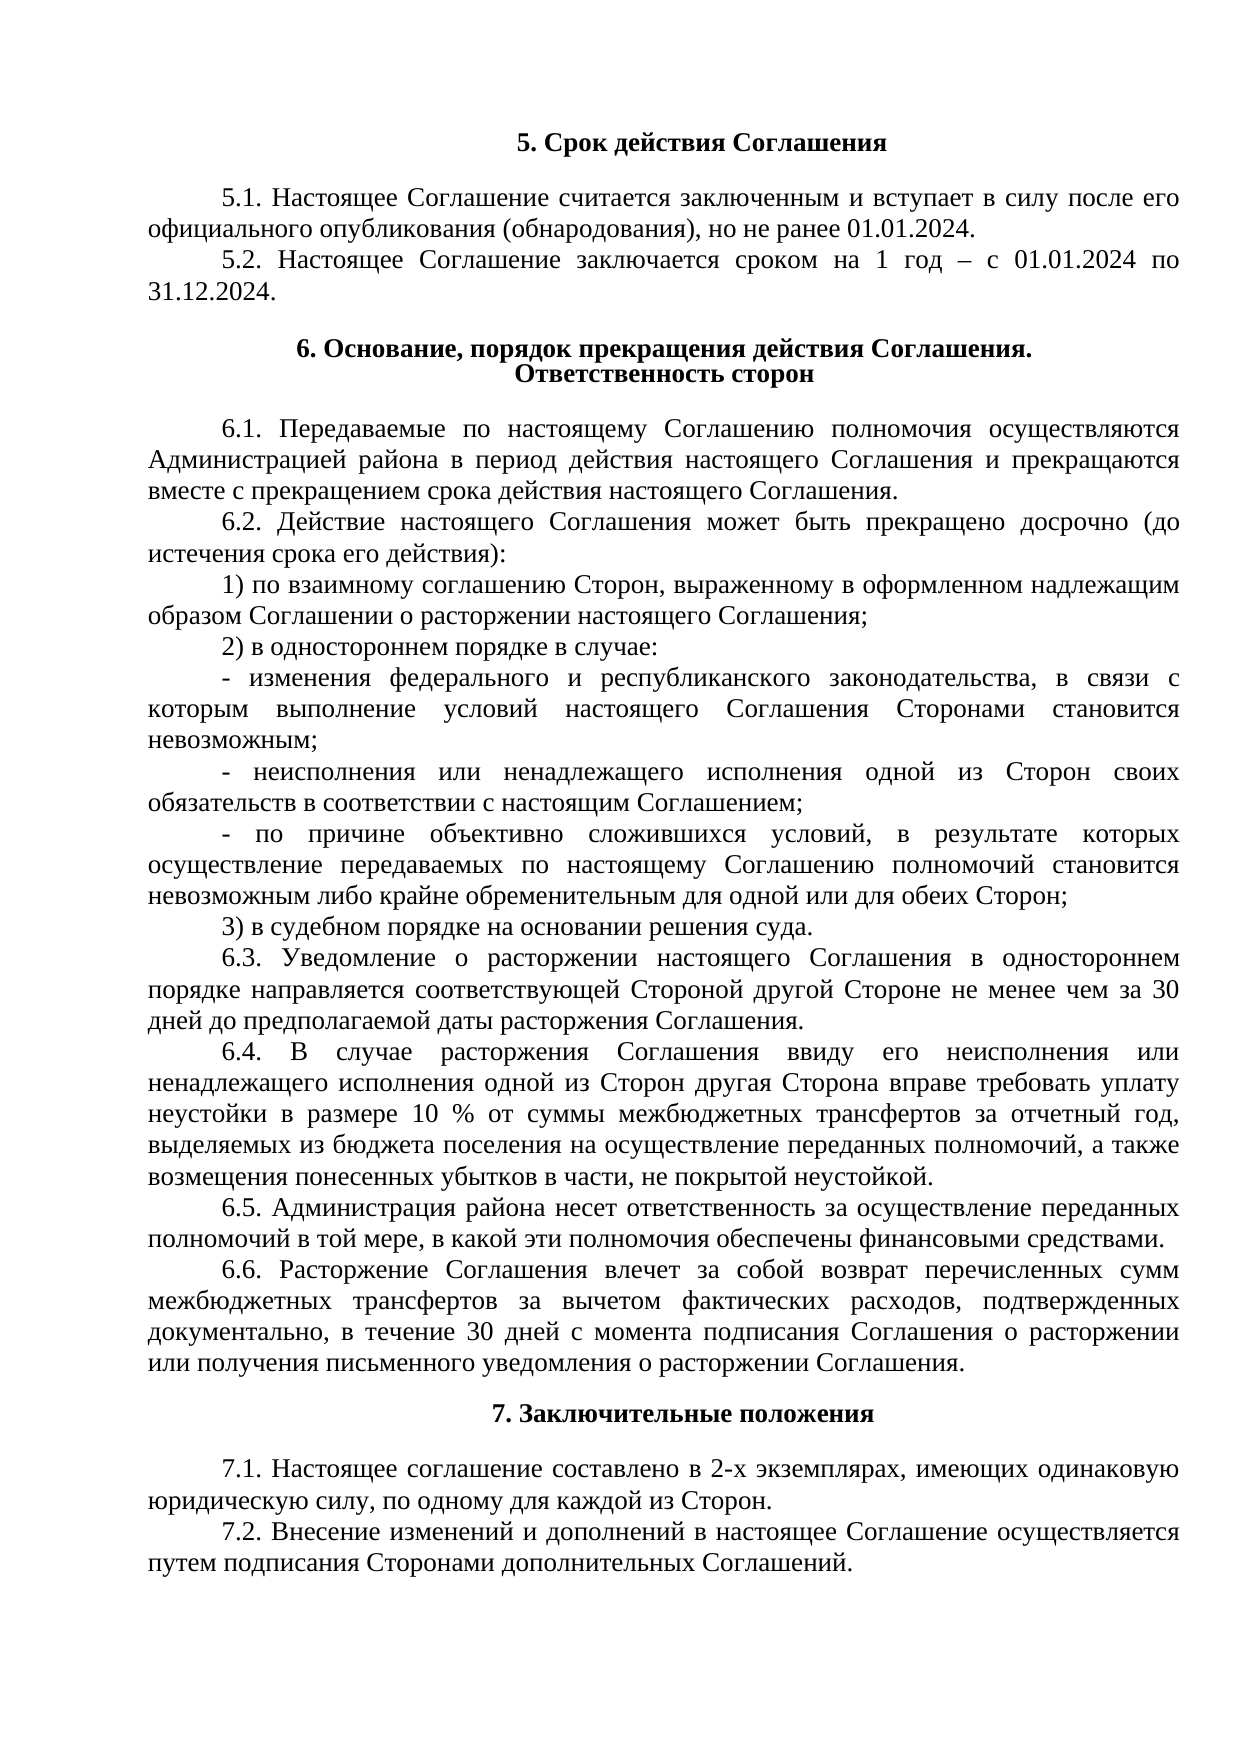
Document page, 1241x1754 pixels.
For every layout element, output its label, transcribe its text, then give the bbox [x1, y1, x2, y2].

text 3) в судебном порядке на основании решения суда. [148, 910, 1181, 942]
text 6.1. Передаваемые по настоящему Соглашению полномочия осуществляются Администрацией района в период действия настоящего Соглашения и прекращаются вместе с прекращением срока действия настоящего Соглашения. [148, 412, 1181, 506]
text - неисполнения или ненадлежащего исполнения одной из Сторон своих обязательств в соответствии с настоящим Соглашением; [148, 755, 1181, 817]
text 6.5. Администрация района несет ответственность за осуществление переданных полномочий в той мере, в какой эти полномочия обеспечены финансовыми средствами. [148, 1191, 1181, 1253]
text 5.1. Настоящее Соглашение считается заключенным и вступает в силу после его официального опубликования (обнародования), но не ранее 01.01.2024. [148, 181, 1181, 244]
text 7.1. Настоящее соглашение составлено в 2-х экземплярах, имеющих одинаковую юридическую силу, по одному для каждой из Сторон. [148, 1453, 1181, 1515]
text 6.4. В случае расторжения Соглашения ввиду его неисполнения или ненадлежащего исполнения одной из Сторон другая Сторона вправе требовать уплату неустойки в размере 10 % от суммы межбюджетных трансфертов за отчетный год, выделяемых из бюджета поселения на осуществление переданных полномочий, а также возмещения понесенных убытков в части, не покрытой неустойкой. [148, 1035, 1181, 1191]
text 7.2. Внесение изменений и дополнений в настоящее Соглашение осуществляется путем подписания Сторонами дополнительных Соглашений. [148, 1515, 1181, 1577]
text 6. Основание, порядок прекращения действия Соглашения. [148, 337, 1181, 362]
text 6.3. Уведомление о расторжении настоящего Соглашения в одностороннем порядке направляется соответствующей Стороной другой Стороне не менее чем за 30 дней до предполагаемой даты расторжения Соглашения. [148, 942, 1181, 1035]
text Ответственность сторон [148, 362, 1181, 387]
text 7. Заключительные положения [185, 1403, 1181, 1428]
text 1) по взаимному соглашению Сторон, выраженному в оформленном надлежащим образом Соглашении о расторжении настоящего Соглашения; [148, 568, 1181, 630]
text 6.6. Расторжение Соглашения влечет за собой возврат перечисленных сумм межбюджетных трансфертов за вычетом фактических расходов, подтвержденных документально, в течение 30 дней с момента подписания Соглашения о расторжении или получения письменного уведомления о расторжении Соглашения. [148, 1253, 1181, 1378]
text 5. Срок действия Соглашения [223, 131, 1181, 156]
text - по причине объективно сложившихся условий, в результате которых осуществление передаваемых по настоящему Соглашению полномочий становится невозможным либо крайне обременительным для одной или для обеих Сторон; [148, 817, 1181, 910]
text 2) в одностороннем порядке в случае: [148, 630, 1181, 661]
text 6.2. Действие настоящего Соглашения может быть прекращено досрочно (до истечения срока его действия): [148, 506, 1181, 568]
text - изменения федерального и республиканского законодательства, в связи с которым выполнение условий настоящего Соглашения Сторонами становится невозможным; [148, 661, 1181, 755]
text 5.2. Настоящее Соглашение заключается сроком на 1 год – с 01.01.2024 по 31.12.2024. [148, 244, 1181, 306]
